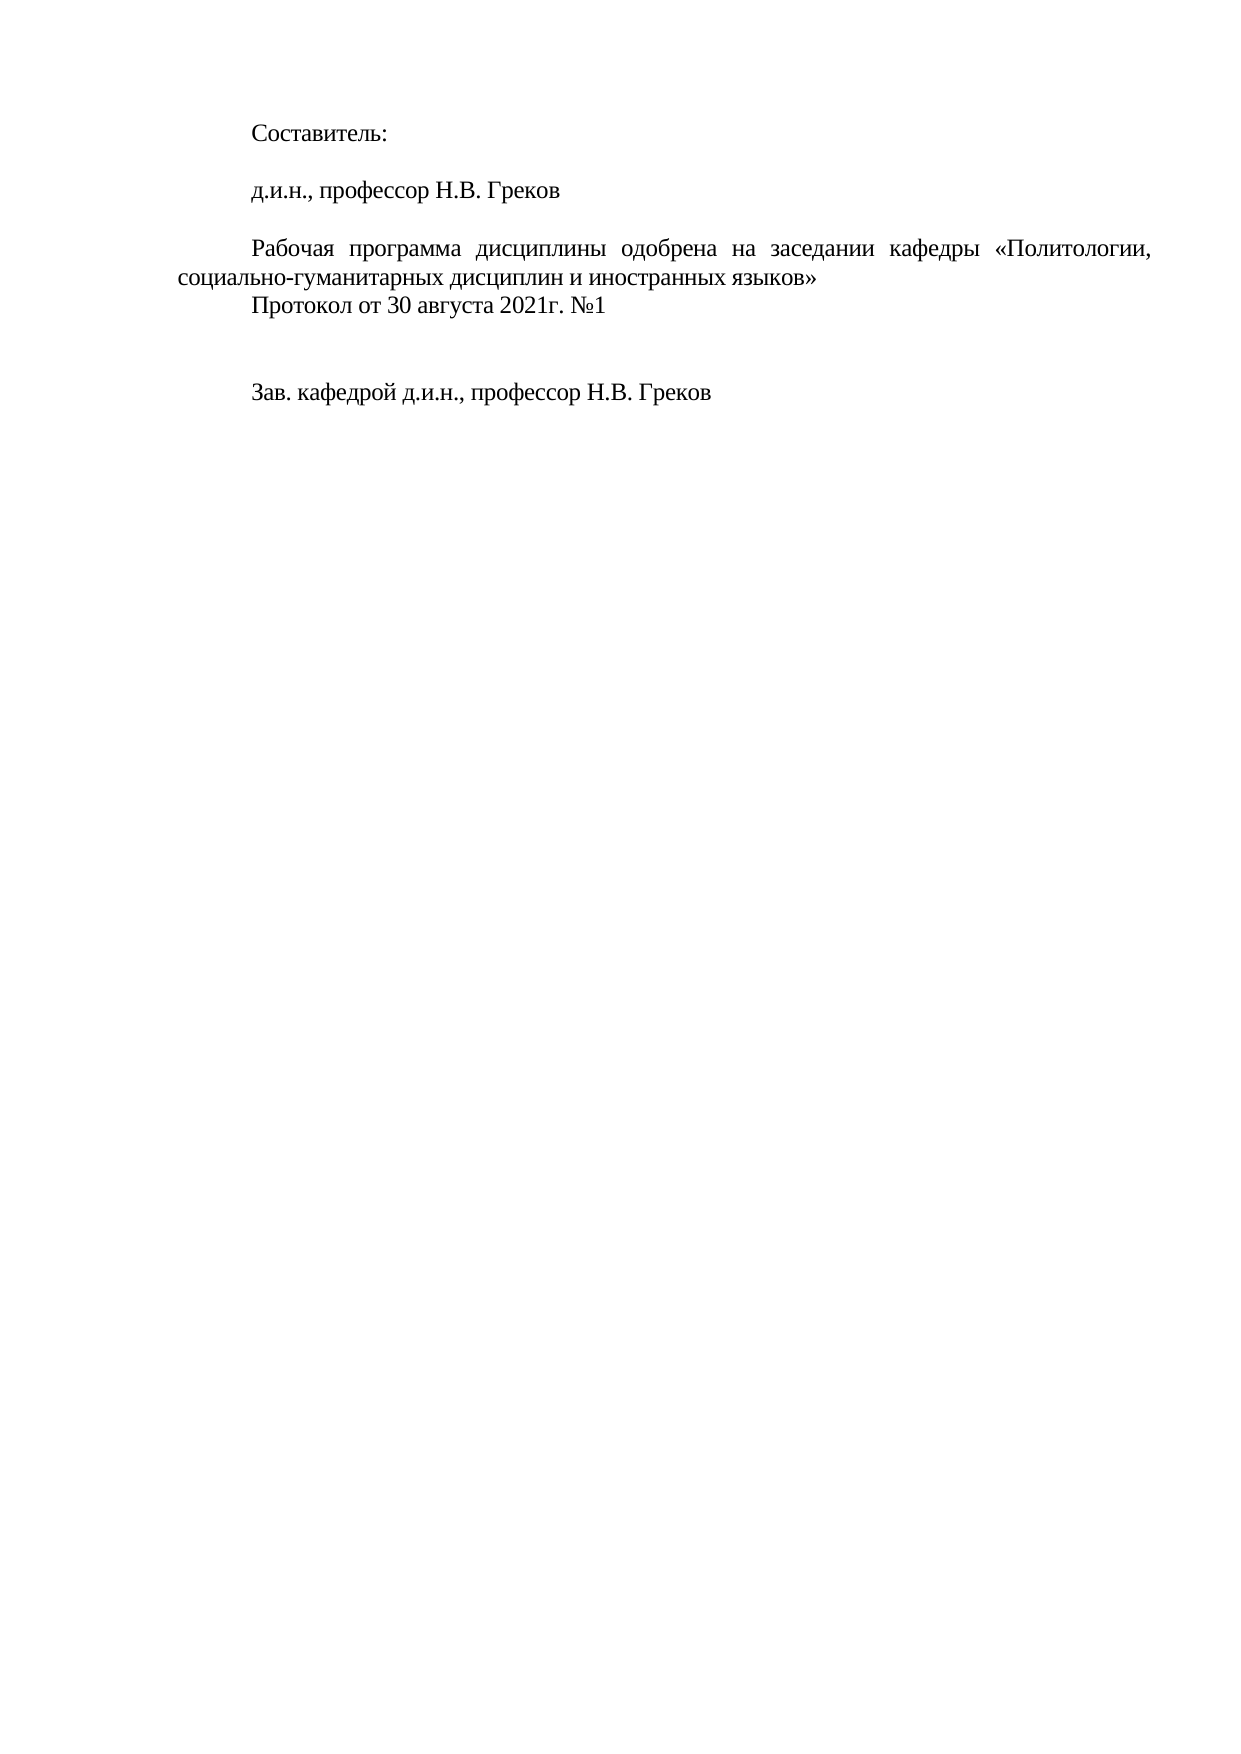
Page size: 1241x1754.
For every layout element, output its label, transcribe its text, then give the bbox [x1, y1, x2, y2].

text Протокол от 30 августа 2021г. №1 [177, 291, 1152, 319]
text Составитель: [177, 118, 1152, 147]
text Зав. кафедрой д.и.н., профессор Н.В. Греков [177, 377, 1152, 406]
text Рабочая программа дисциплины одобрена на заседании кафедры «Политологии, социально-гуманитарных дисциплин и иностранных языков» [177, 233, 1152, 291]
text д.и.н., профессор Н.В. Греков [177, 176, 1152, 204]
